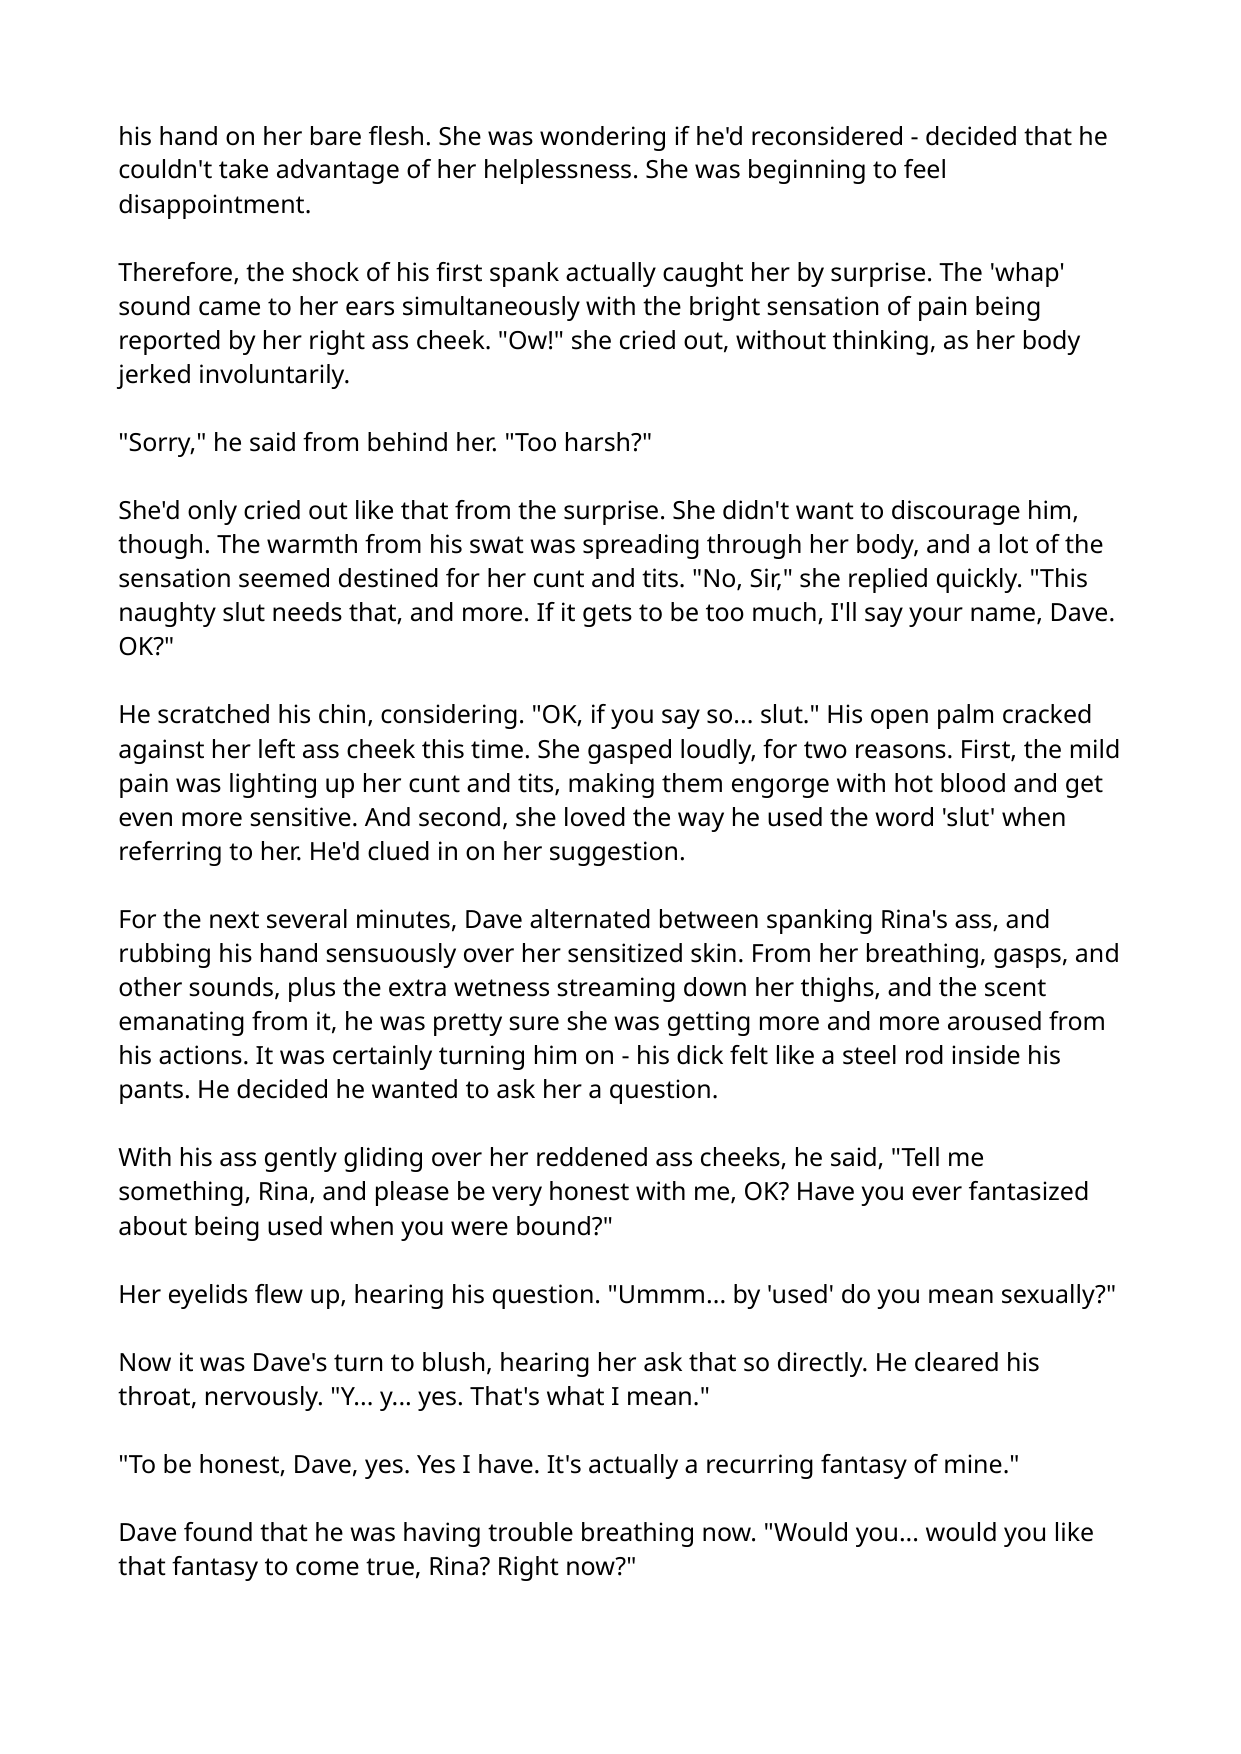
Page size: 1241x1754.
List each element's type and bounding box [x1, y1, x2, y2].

text [118, 118, 1122, 1617]
